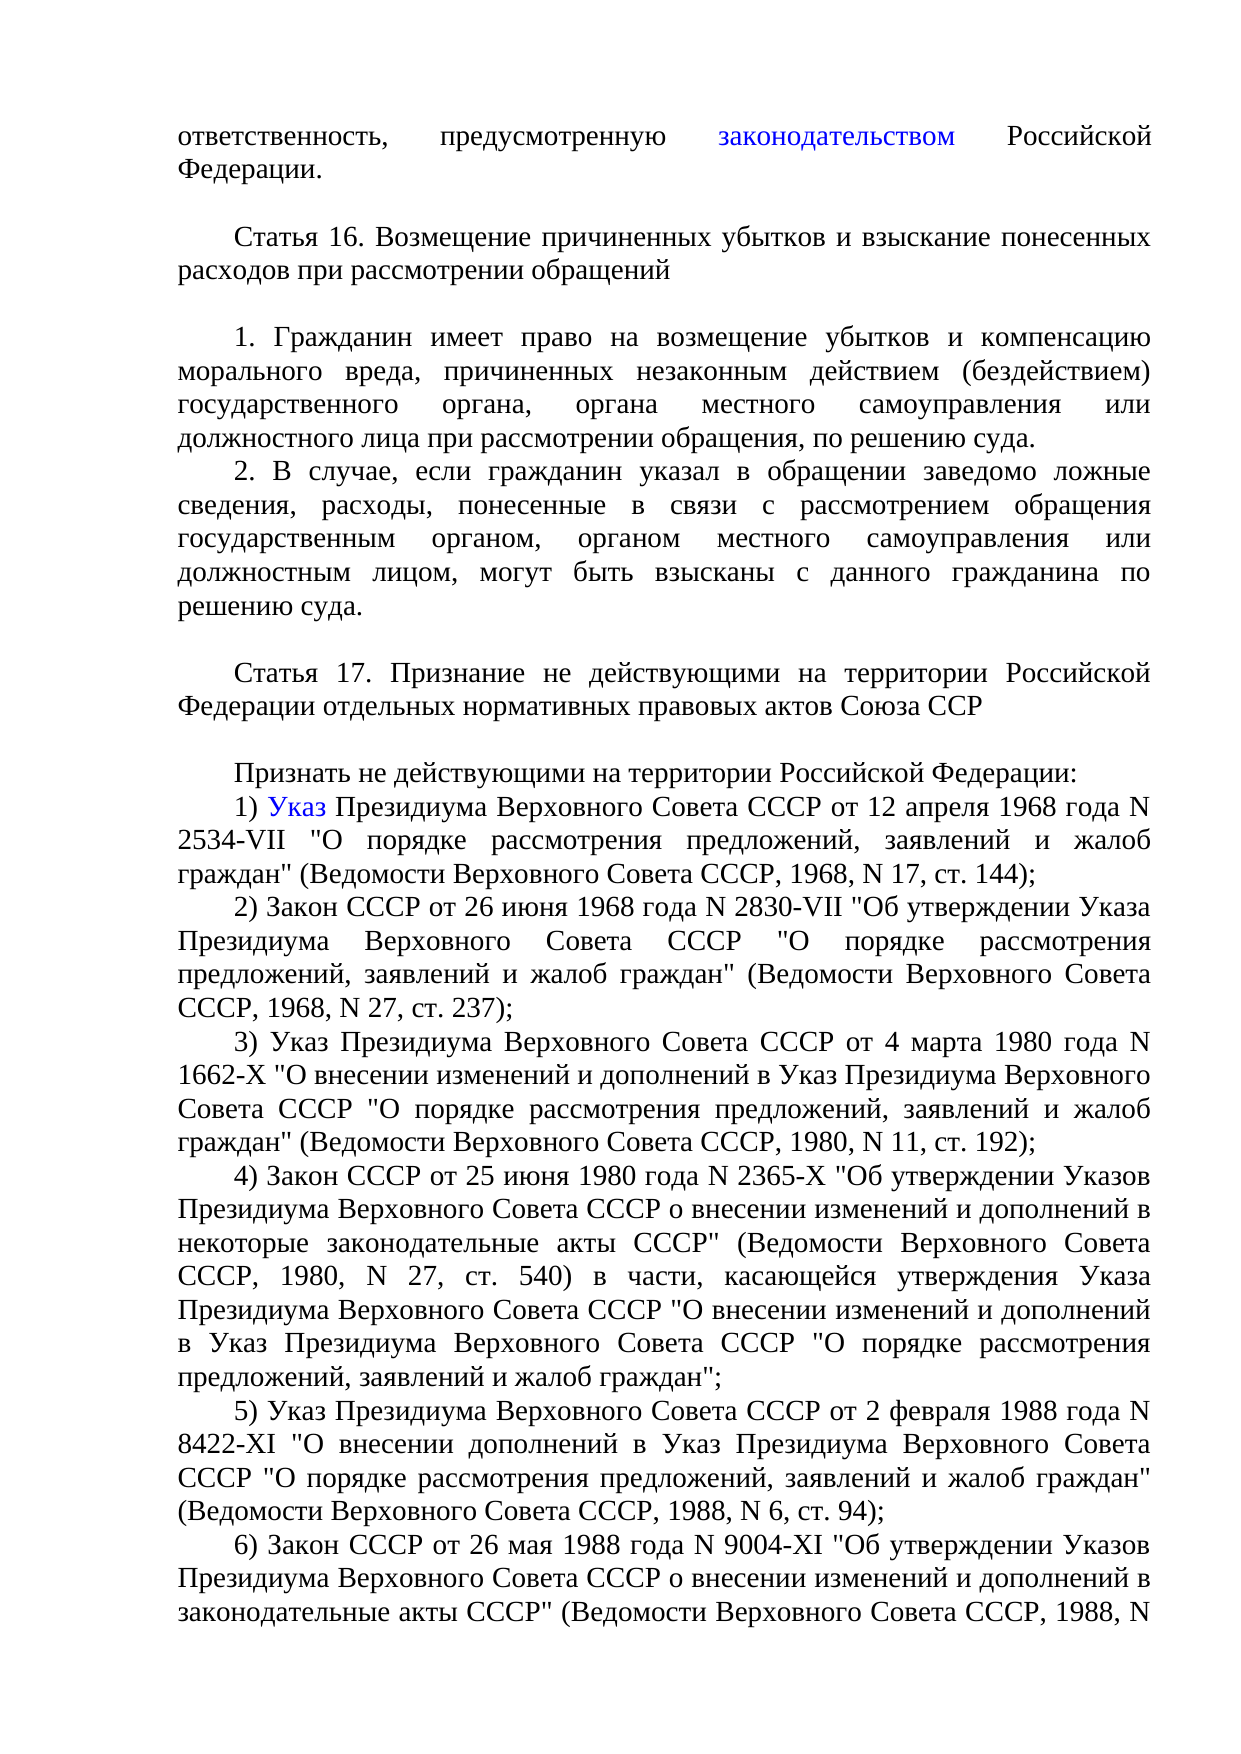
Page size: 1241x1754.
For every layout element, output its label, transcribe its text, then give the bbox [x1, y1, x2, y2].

text 1) Указ Президиума Верховного Совета СССР от 12 апреля 1968 года N 2534-VII "О порядке рассмотрения предложений, заявлений и жалоб граждан" (Ведомости Верховного Совета СССР, 1968, N 17, ст. 144); [177, 789, 1152, 889]
text 3) Указ Президиума Верховного Совета СССР от 4 марта 1980 года N 1662-X "О внесении изменений и дополнений в Указ Президиума Верховного Совета СССР "О порядке рассмотрения предложений, заявлений и жалоб граждан" (Ведомости Верховного Совета СССР, 1980, N 11, ст. 192); [177, 1024, 1152, 1158]
text Статья 17. Признание не действующими на территории Российской Федерации отдельных нормативных правовых актов Союза ССР [177, 655, 1152, 722]
text 2. В случае, если гражданин указал в обращении заведомо ложные сведения, расходы, понесенные в связи с рассмотрением обращения государственным органом, органом местного самоуправления или должностным лицом, могут быть взысканы с данного гражданина по решению суда. [177, 453, 1152, 621]
text Статья 16. Возмещение причиненных убытков и взыскание понесенных расходов при рассмотрении обращений [177, 219, 1152, 286]
text 5) Указ Президиума Верховного Совета СССР от 2 февраля 1988 года N 8422-XI "О внесении дополнений в Указ Президиума Верховного Совета СССР "О порядке рассмотрения предложений, заявлений и жалоб граждан" (Ведомости Верховного Совета СССР, 1988, N 6, ст. 94); [177, 1393, 1152, 1527]
text Признать не действующими на территории Российской Федерации: [177, 755, 1152, 789]
text 1. Гражданин имеет право на возмещение убытков и компенсацию морального вреда, причиненных незаконным действием (бездействием) государственного органа, органа местного самоуправления или должностного лица при рассмотрении обращения, по решению суда. [177, 319, 1152, 453]
text 4) Закон СССР от 25 июня 1980 года N 2365-X "Об утверждении Указов Президиума Верховного Совета СССР о внесении изменений и дополнений в некоторые законодательные акты СССР" (Ведомости Верховного Совета СССР, 1980, N 27, ст. 540) в части, касающейся утверждения Указа Президиума Верховного Совета СССР "О внесении изменений и дополнений в Указ Президиума Верховного Совета СССР "О порядке рассмотрения предложений, заявлений и жалоб граждан"; [177, 1158, 1152, 1393]
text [177, 1527, 1152, 1627]
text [177, 118, 1152, 185]
text 2) Закон СССР от 26 июня 1968 года N 2830-VII "Об утверждении Указа Президиума Верховного Совета СССР "О порядке рассмотрения предложений, заявлений и жалоб граждан" (Ведомости Верховного Совета СССР, 1968, N 27, ст. 237); [177, 889, 1152, 1024]
